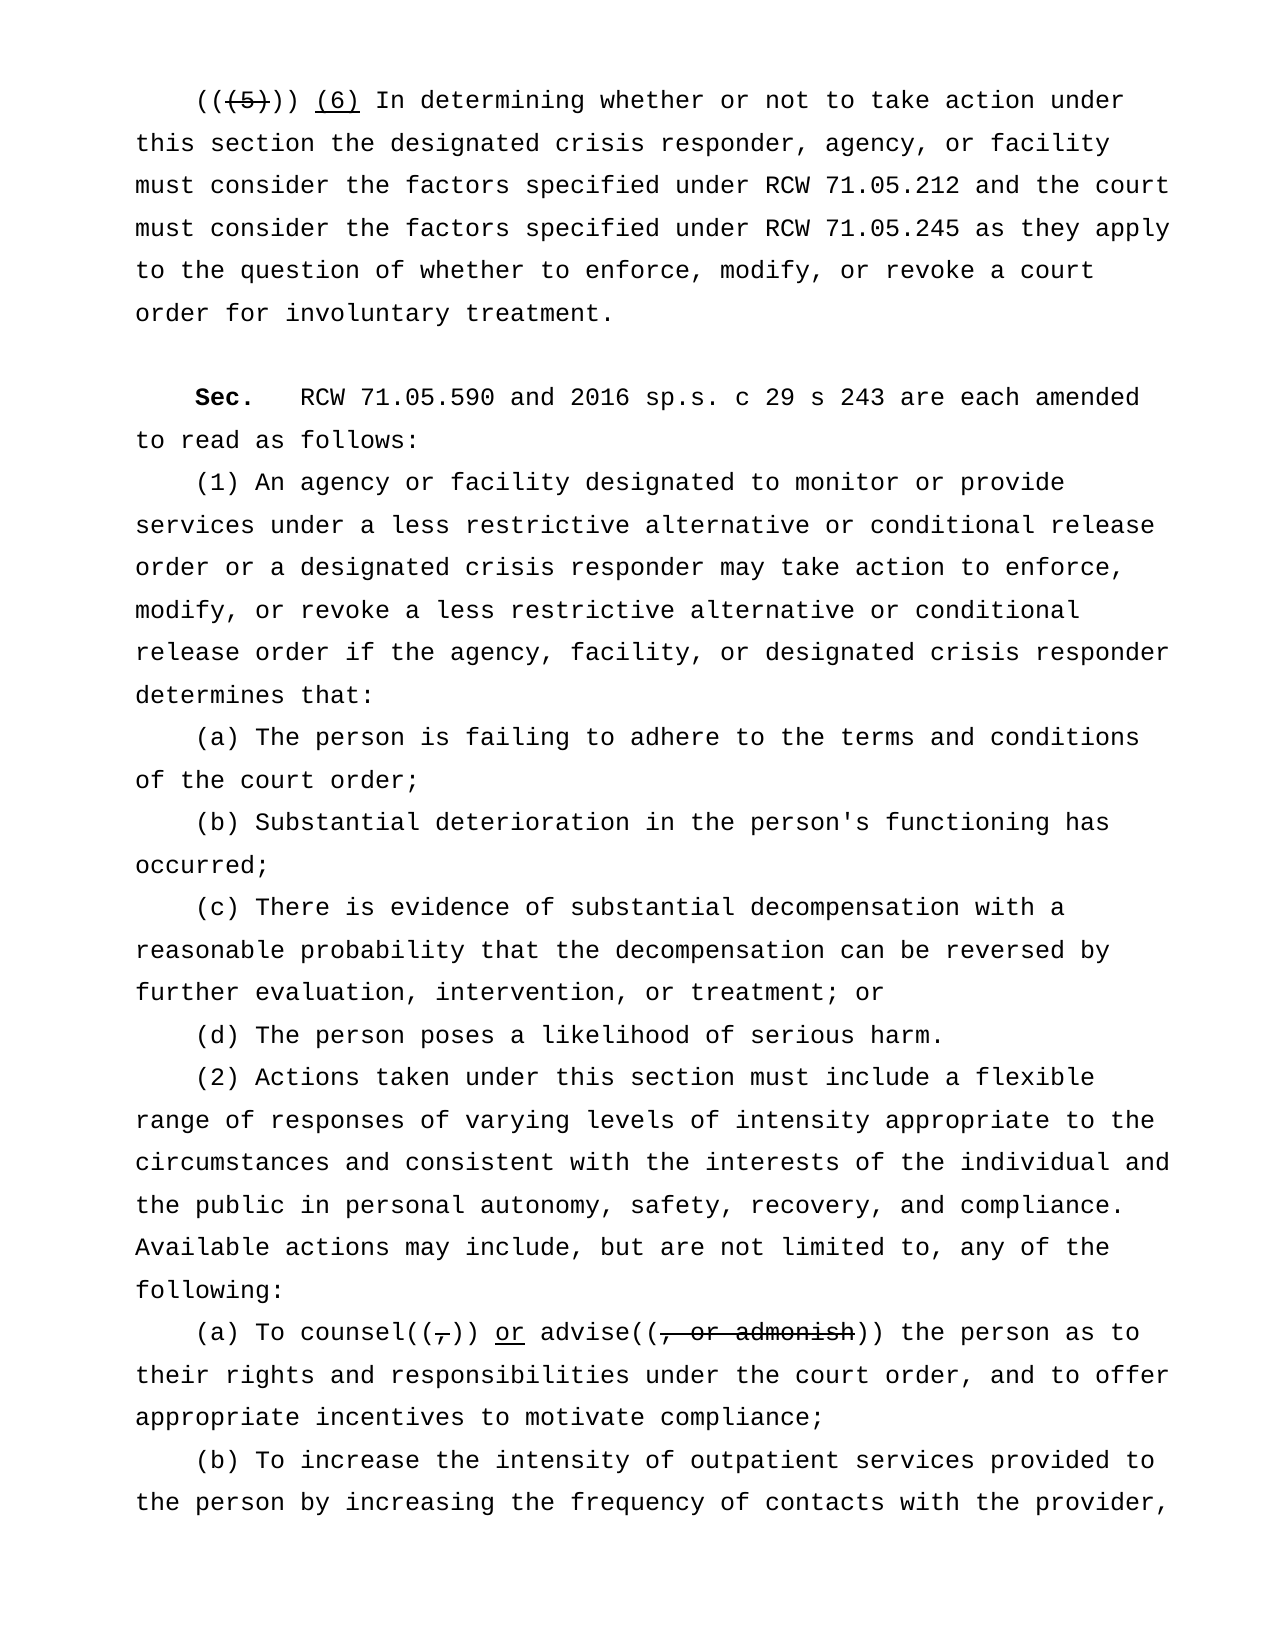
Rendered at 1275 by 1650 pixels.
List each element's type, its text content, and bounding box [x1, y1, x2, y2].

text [135, 1434, 1170, 1519]
text (a) The person is failing to adhere to the terms and conditions of the court order; [135, 712, 1170, 797]
text (((5))) (6) In determining whether or not to take action under this section the designated crisis responder, agency, or facility must consider the factors specified under RCW 71.05.212 and the court must consider the factors specified under RCW 71.05.245 as they apply to the question of whether to enforce, modify, or revoke a court order for involuntary treatment. [135, 75, 1170, 330]
text Sec. RCW 71.05.590 and 2016 sp.s. c 29 s 243 are each amended to read as follows: [135, 372, 1170, 457]
text (a) To counsel((,)) or advise((, or admonish)) the person as to their rights and responsibilities under the court order, and to offer appropriate incentives to motivate compliance; [135, 1307, 1170, 1434]
text (d) The person poses a likelihood of serious harm. [135, 1009, 1170, 1052]
text (c) There is evidence of substantial decompensation with a reasonable probability that the decompensation can be reversed by further evaluation, intervention, or treatment; or [135, 882, 1170, 1009]
text (2) Actions taken under this section must include a flexible range of responses of varying levels of intensity appropriate to the circumstances and consistent with the interests of the individual and the public in personal autonomy, safety, recovery, and compliance. Available actions may include, but are not limited to, any of the following: [135, 1052, 1170, 1307]
text (1) An agency or facility designated to monitor or provide services under a less restrictive alternative or conditional release order or a designated crisis responder may take action to enforce, modify, or revoke a less restrictive alternative or conditional release order if the agency, facility, or designated crisis responder determines that: [135, 457, 1170, 712]
text (b) Substantial deterioration in the person's functioning has occurred; [135, 797, 1170, 882]
